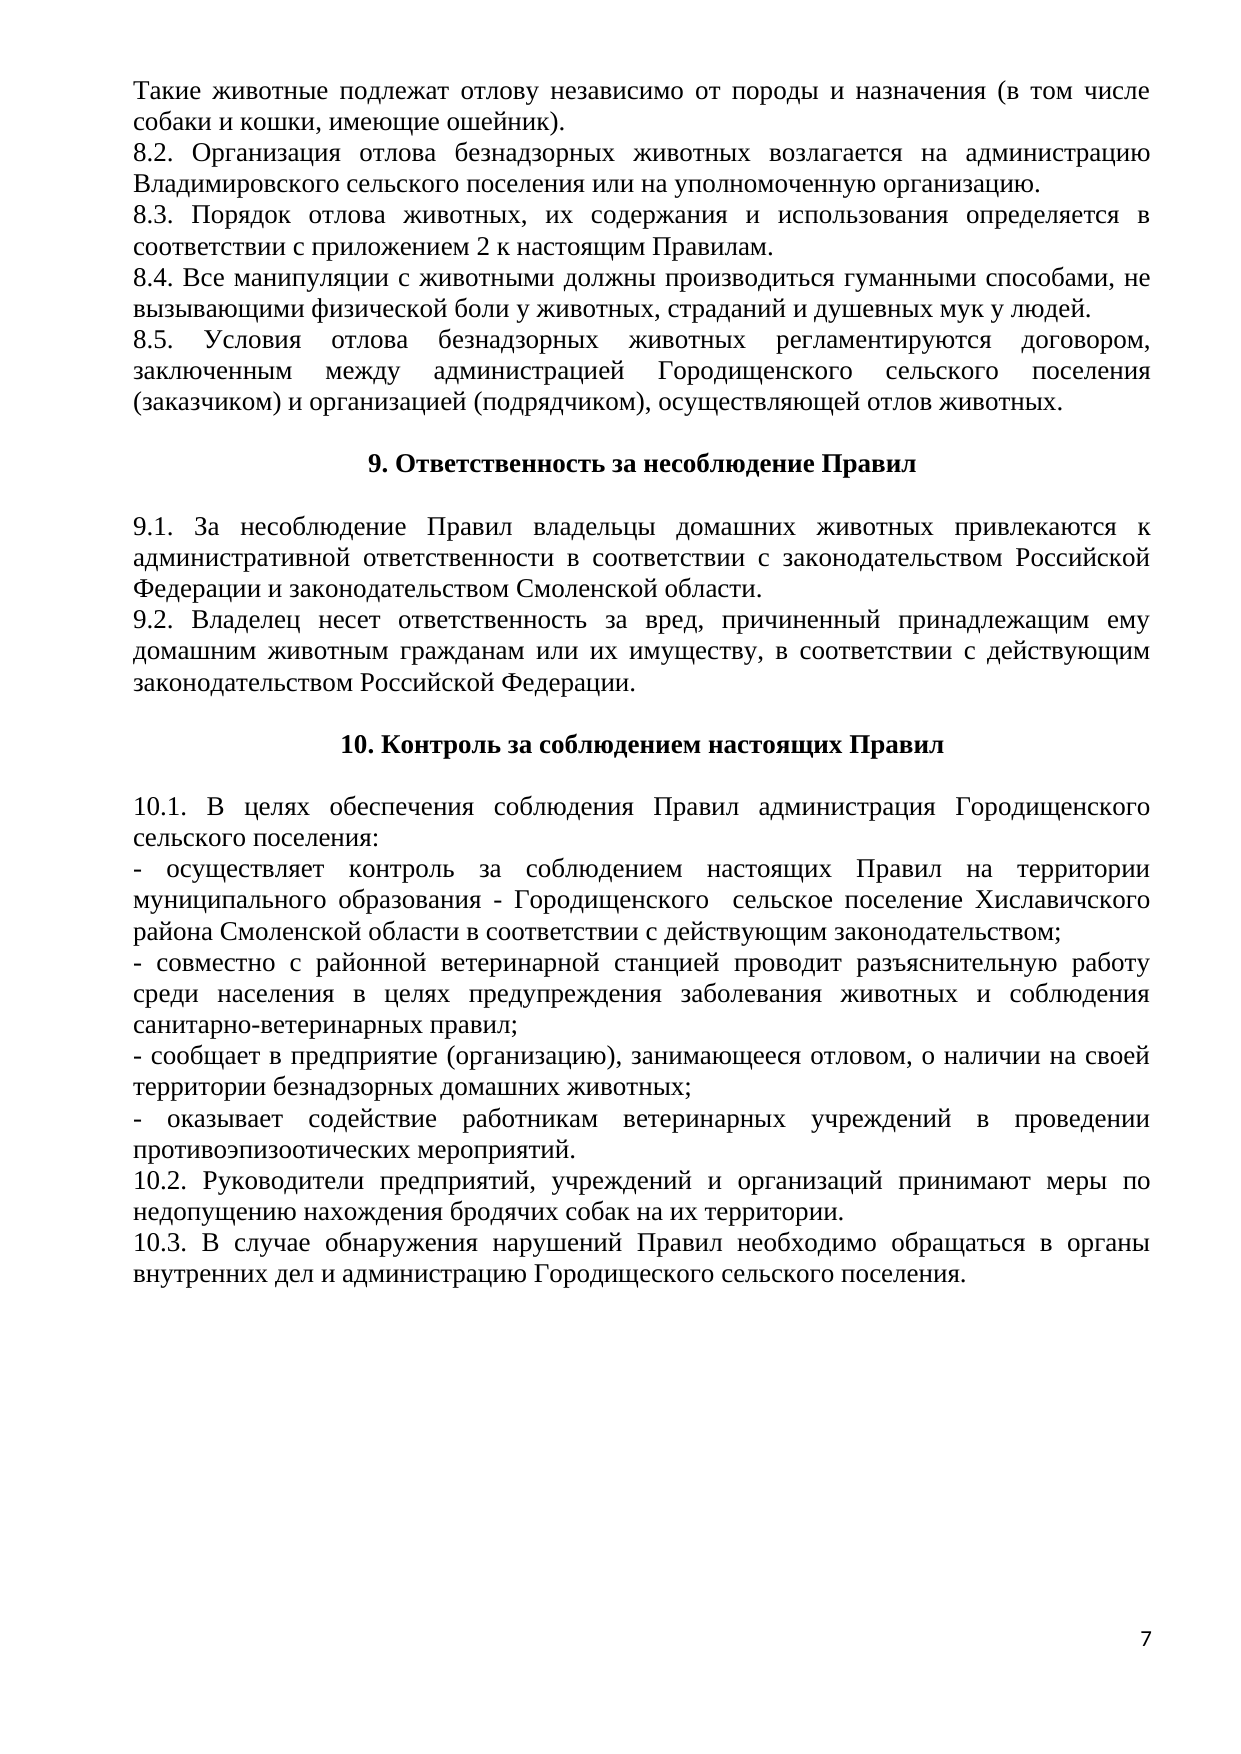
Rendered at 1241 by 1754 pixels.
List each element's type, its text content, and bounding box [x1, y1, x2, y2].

text 8.3. Порядок отлова животных, их содержания и использования определяется в соответствии с приложением 2 к настоящим Правилам. [133, 198, 1152, 261]
text 9. Ответственность за несоблюдение Правил [133, 448, 1152, 479]
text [133, 74, 1152, 136]
text 9.1. За несоблюдение Правил владельцы домашних животных привлекаются к административной ответственности в соответствии с законодательством Российской Федерации и законодательством Смоленской области. [133, 510, 1152, 603]
text 8.4. Все манипуляции с животными должны производиться гуманными способами, не вызывающими физической боли у животных, страданий и душевных мук у людей. [133, 261, 1152, 323]
text - осуществляет контроль за соблюдением настоящих Правил на территории муниципального образования - Городищенского сельское поселение Хиславичского района Смоленской области в соответствии с действующим законодательством; [133, 852, 1152, 946]
text 10.2. Руководители предприятий, учреждений и организаций принимают меры по недопущению нахождения бродячих собак на их территории. [133, 1164, 1152, 1226]
text - сообщает в предприятие (организацию), занимающееся отловом, о наличии на своей территории безнадзорных домашних животных; [133, 1039, 1152, 1102]
text 8.5. Условия отлова безнадзорных животных регламентируются договором, заключенным между администрацией Городищенского сельского поселения (заказчиком) и организацией (подрядчиком), осуществляющей отлов животных. [133, 323, 1152, 416]
text - оказывает содействие работникам ветеринарных учреждений в проведении противоэпизоотических мероприятий. [133, 1102, 1152, 1164]
text 9.2. Владелец несет ответственность за вред, причиненный принадлежащим ему домашним животным гражданам или их имуществу, в соответствии с действующим законодательством Российской Федерации. [133, 603, 1152, 697]
text 8.2. Организация отлова безнадзорных животных возлагается на администрацию Владимировского сельского поселения или на уполномоченную организацию. [133, 136, 1152, 198]
text 10. Контроль за соблюдением настоящих Правил [133, 728, 1152, 759]
text - совместно с районной ветеринарной станцией проводит разъяснительную работу среди населения в целях предупреждения заболевания животных и соблюдения санитарно-ветеринарных правил; [133, 946, 1152, 1039]
text 10.1. В целях обеспечения соблюдения Правил администрация Городищенского сельского поселения: [133, 790, 1152, 852]
text 10.3. В случае обнаружения нарушений Правил необходимо обращаться в органы внутренних дел и администрацию Городищеского сельского поселения. [133, 1226, 1152, 1288]
